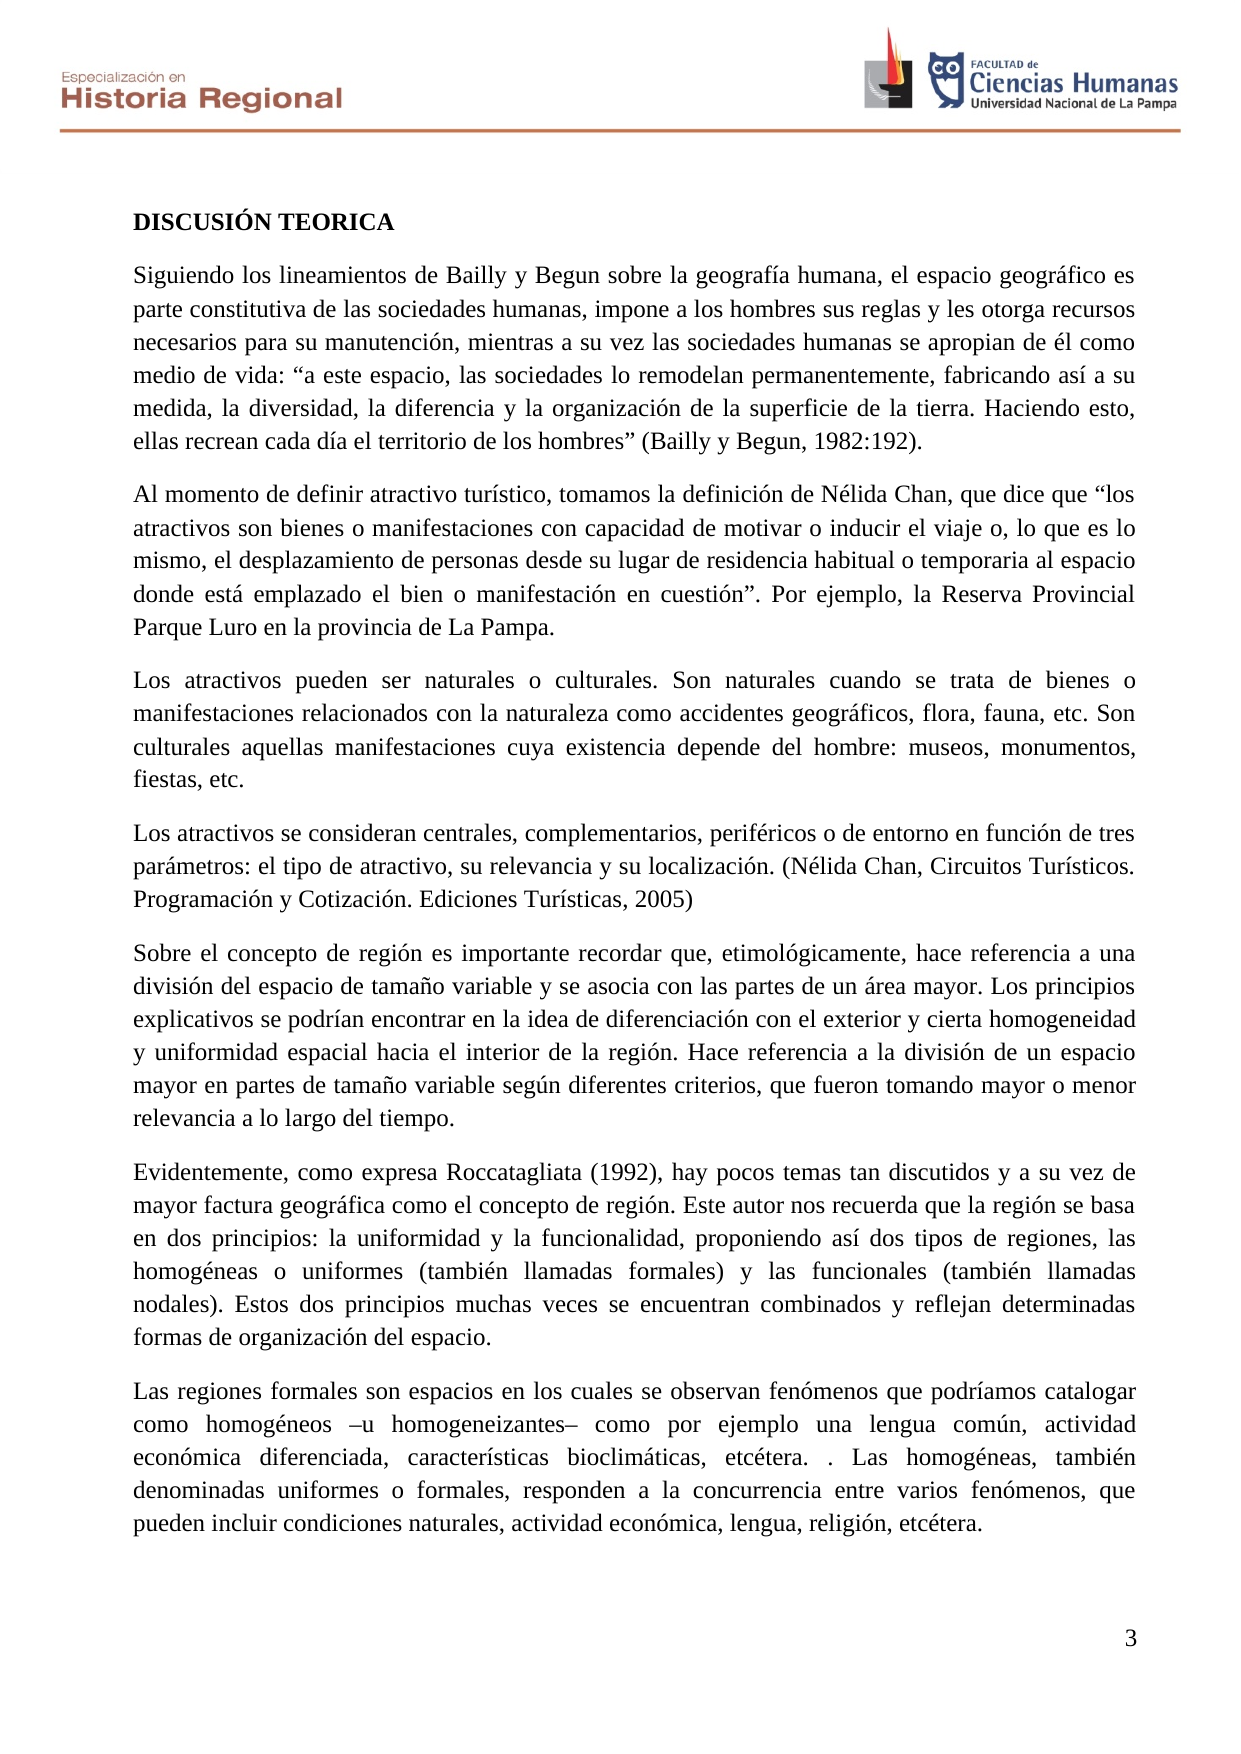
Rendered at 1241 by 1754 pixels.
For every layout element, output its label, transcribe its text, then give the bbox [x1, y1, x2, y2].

text Siguiendo los lineamientos de Bailly y Begun sobre la geografía humana, el espacio geográfico es parte constitutiva de las sociedades humanas, impone a los hombres sus reglas y les otorga recursos necesarios para su manutención, mientras a su vez las sociedades humanas se apropian de él como medio de vida: “a este espacio, las sociedades lo remodelan permanentemente, fabricando así a su medida, la diversidad, la diferencia y la organización de la superficie de la tierra. Haciendo esto, ellas recrean cada día el territorio de los hombres” (Bailly y Begun, 1982:192). [133, 261, 1137, 454]
text Al momento de definir atractivo turístico, tomamos la definición de Nélida Chan, que dice que “los atractivos son bienes o manifestaciones con capacidad de motivar o inducir el viaje o, lo que es lo mismo, el desplazamiento de personas desde su lugar de residencia habitual o temporaria al espacio donde está emplazado el bien o manifestación en cuestión”. Por ejemplo, la Reserva Provincial Parque Luro en la provincia de La Pampa. [133, 479, 1137, 640]
text DISCUSIÓN TEORICA [133, 207, 1137, 236]
picture [0, 0, 1239, 174]
text Las regiones formales son espacios en los cuales se observan fenómenos que podríamos catalogar como homogéneos –u homogeneizantes– como por ejemplo una lengua común, actividad económica diferenciada, características bioclimáticas, etcétera. . Las homogéneas, también denominadas uniformes o formales, responden a la concurrencia entre varios fenómenos, que pueden incluir condiciones naturales, actividad económica, lengua, religión, etcétera. [133, 1376, 1137, 1537]
text Evidentemente, como expresa Roccatagliata (1992), hay pocos temas tan discutidos y a su vez de mayor factura geográfica como el concepto de región. Este autor nos recuerda que la región se basa en dos principios: la uniformidad y la funcionalidad, proponiendo así dos tipos de regiones, las homogéneas o uniformes (también llamadas formales) y las funcionales (también llamadas nodales). Estos dos principios muchas veces se encuentran combinados y reflejan determinadas formas de organización del espacio. [133, 1157, 1137, 1351]
text Los atractivos se consideran centrales, complementarios, periféricos o de entorno en función de tres parámetros: el tipo de atractivo, su relevancia y su localización. (Nélida Chan, Circuitos Turísticos. Programación y Cotización. Ediciones Turísticas, 2005) [133, 818, 1137, 913]
text Los atractivos pueden ser naturales o culturales. Son naturales cuando se trata de bienes o manifestaciones relacionados con la naturaleza como accidentes geográficos, flora, fauna, etc. Son culturales aquellas manifestaciones cuya existencia depende del hombre: museos, monumentos, fiestas, etc. [133, 666, 1137, 793]
text Sobre el concepto de región es importante recordar que, etimológicamente, hace referencia a una división del espacio de tamaño variable y se asocia con las partes de un área mayor. Los principios explicativos se podrían encontrar en la idea de diferenciación con el exterior y cierta homogeneidad y uniformidad espacial hacia el interior de la región. Hace referencia a la división de un espacio mayor en partes de tamaño variable según diferentes criterios, que fueron tomando mayor o menor relevancia a lo largo del tiempo. [133, 938, 1137, 1132]
